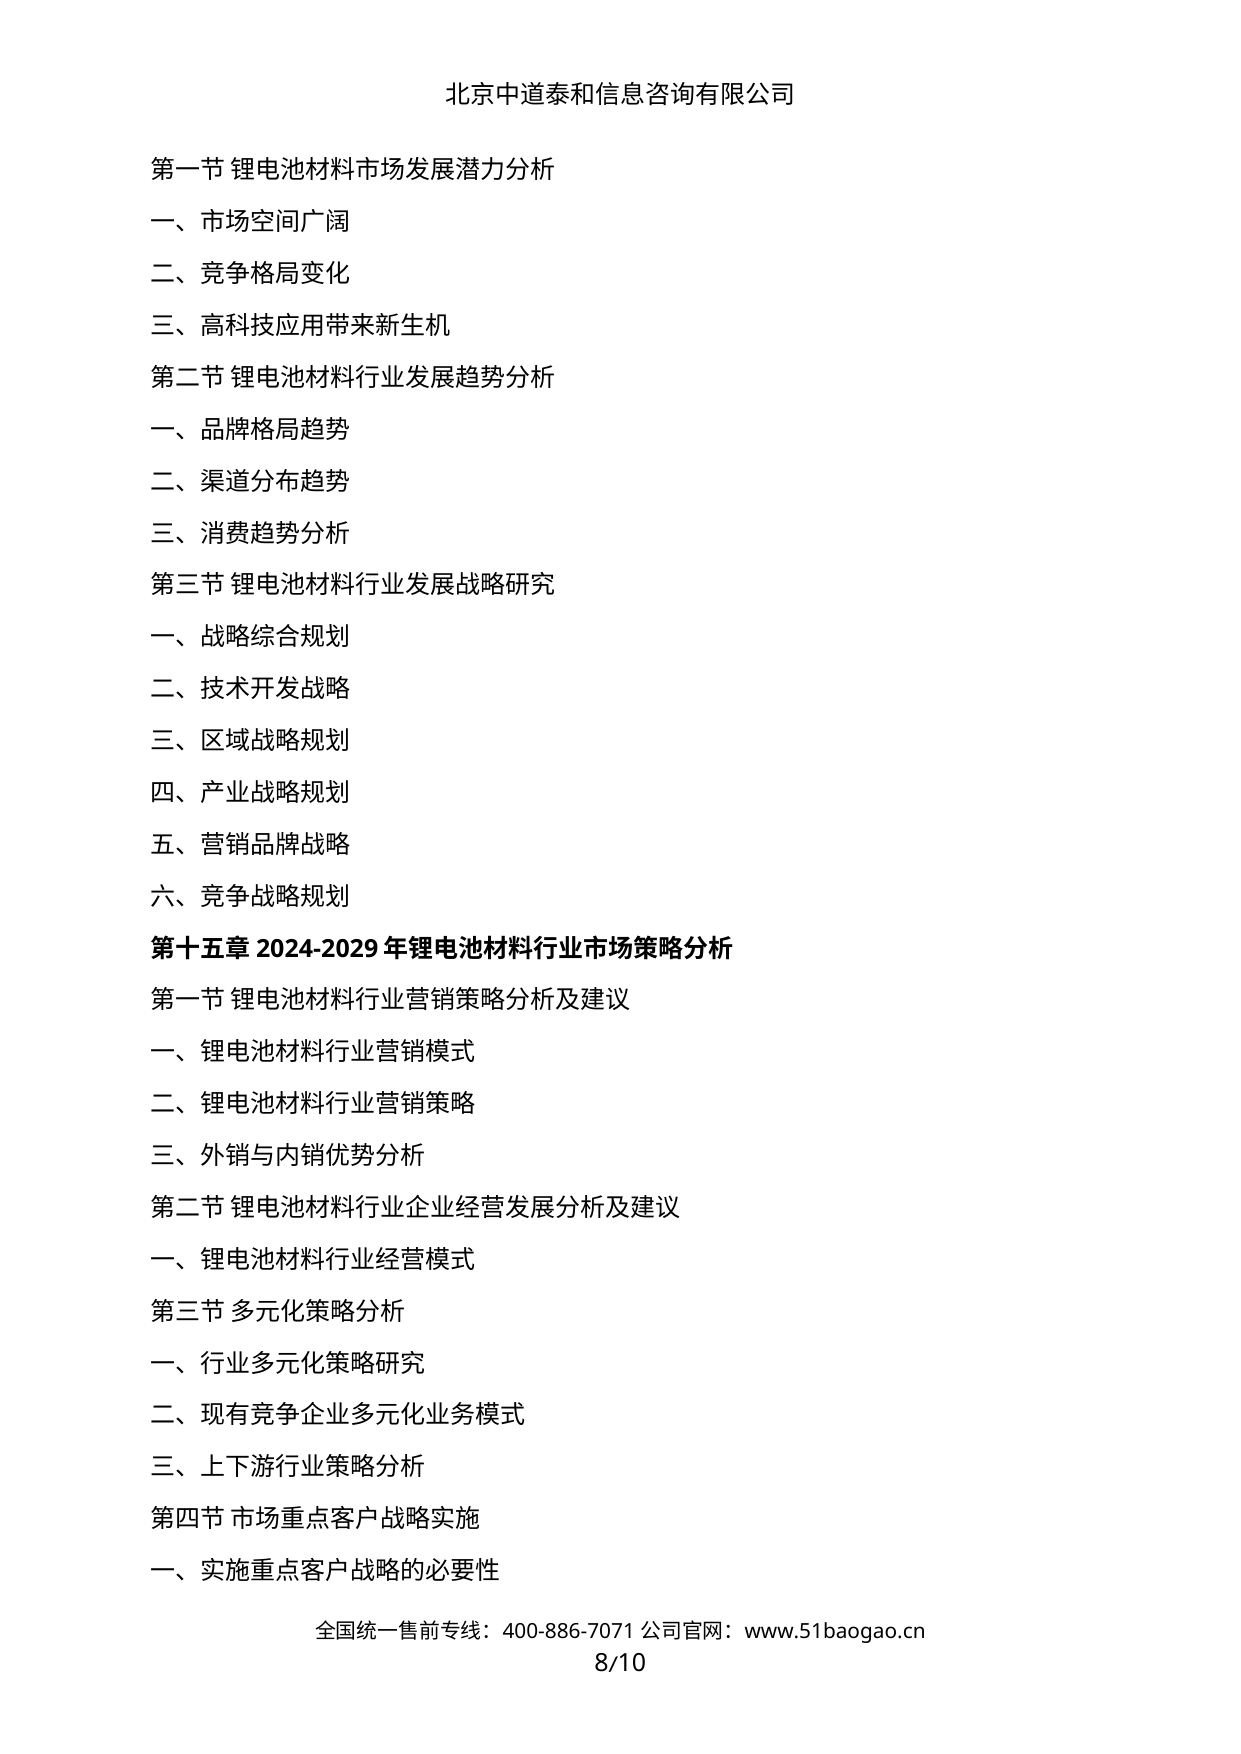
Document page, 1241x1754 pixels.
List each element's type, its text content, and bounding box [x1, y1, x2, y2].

text 三、外销与内销优势分析 [150, 1136, 1090, 1172]
text 第一节 锂电池材料市场发展潜力分析 [150, 150, 1090, 186]
text 六、竞争战略规划 [150, 876, 1090, 912]
text 一、锂电池材料行业营销模式 [150, 1032, 1090, 1068]
text 第一节 锂电池材料行业营销策略分析及建议 [150, 980, 1090, 1016]
text 三、区域战略规划 [150, 721, 1090, 757]
text 三、消费趋势分析 [150, 513, 1090, 549]
text 二、渠道分布趋势 [150, 461, 1090, 497]
text 一、锂电池材料行业经营模式 [150, 1239, 1090, 1276]
text 二、锂电池材料行业营销策略 [150, 1084, 1090, 1120]
text 第二节 锂电池材料行业发展趋势分析 [150, 357, 1090, 394]
text 三、高科技应用带来新生机 [150, 306, 1090, 342]
text 一、市场空间广阔 [150, 202, 1090, 238]
text 二、技术开发战略 [150, 669, 1090, 705]
text 一、品牌格局趋势 [150, 409, 1090, 446]
text 第四节 市场重点客户战略实施 [150, 1499, 1090, 1535]
text 四、产业战略规划 [150, 772, 1090, 809]
text 三、上下游行业策略分析 [150, 1447, 1090, 1483]
text 一、实施重点客户战略的必要性 [150, 1551, 1090, 1587]
text 一、行业多元化策略研究 [150, 1343, 1090, 1379]
text 第三节 多元化策略分析 [150, 1291, 1090, 1327]
text 第二节 锂电池材料行业企业经营发展分析及建议 [150, 1187, 1090, 1224]
text 一、战略综合规划 [150, 617, 1090, 653]
text 五、营销品牌战略 [150, 824, 1090, 861]
text 第十五章 2024-2029年锂电池材料行业市场策略分析 [150, 928, 1090, 964]
text 二、竞争格局变化 [150, 254, 1090, 290]
text 二、现有竞争企业多元化业务模式 [150, 1395, 1090, 1431]
text 第三节 锂电池材料行业发展战略研究 [150, 565, 1090, 601]
